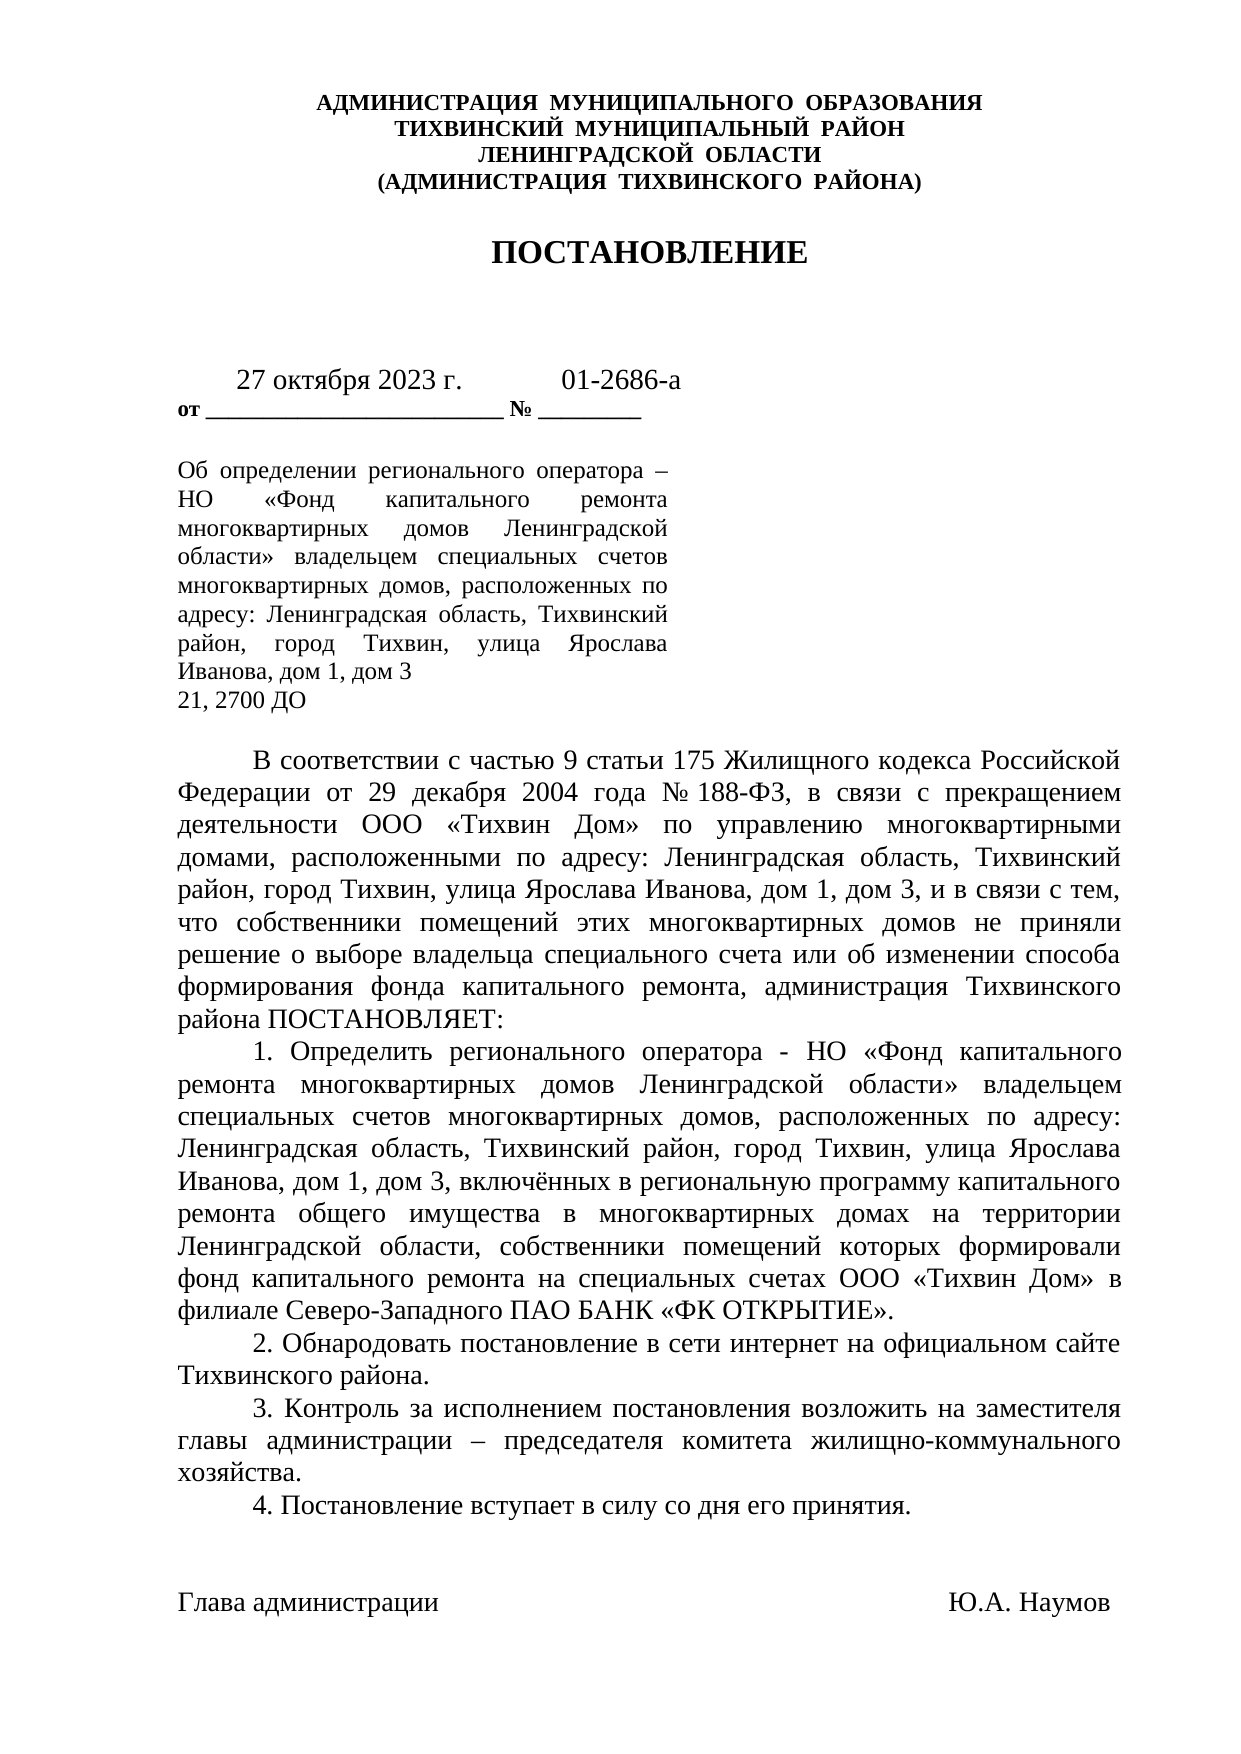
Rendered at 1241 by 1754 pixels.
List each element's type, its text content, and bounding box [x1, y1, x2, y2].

text 1. Определить регионального оператора - НО «Фонд капитального ремонта многоквартирных домов Ленинградской области» владельцем специальных счетов многоквартирных домов, расположенных по адресу: Ленинградская область, Тихвинский район, город Тихвин, улица Ярослава Иванова, дом 1, дом 3, включённых в региональную программу капитального ремонта общего имущества в многоквартирных домах на территории Ленинградской области, собственники помещений которых формировали фонд капитального ремонта на специальных счетах ООО «Тихвин Дом» в филиале Северо-Западного ПАО БАНК «ФК ОТКРЫТИЕ». [177, 1034, 1122, 1326]
text 21, 2700 ДО [177, 685, 1122, 714]
text 2. Обнародовать постановление в сети интернет на официальном сайте Тихвинского района. [177, 1326, 1122, 1391]
text от __________________________ № _________ [177, 395, 1122, 422]
subtitle АДМИНИСТРАЦИЯ МУНИЦИПАЛЬНОГО ОБРАЗОВАНИЯ [177, 89, 1122, 115]
text Глава администрации Ю.А. Наумов [177, 1585, 1122, 1617]
text В соответствии с частью 9 статьи 175 Жилищного кодекса Российской Федерации от 29 декабря 2004 года № 188-ФЗ, в связи с прекращением деятельности ООО «Тихвин Дом» по управлению многоквартирными домами, расположенными по адресу: Ленинградская область, Тихвинский район, город Тихвин, улица Ярослава Иванова, дом 1, дом 3, и в связи с тем, что собственники помещений этих многоквартирных домов не приняли решение о выборе владельца специального счета или об изменении способа формирования фонда капитального ремонта, администрация Тихвинского района ПОСТАНОВЛЯЕТ: [177, 743, 1122, 1034]
text (АДМИНИСТРАЦИЯ ТИХВИНСКОГО РАЙОНА) [177, 168, 1122, 194]
text 3. Контроль за исполнением постановления возложить на заместителя главы администрации – председателя комитета жилищно-коммунального хозяйства. [177, 1391, 1122, 1488]
text 4. Постановление вступает в силу со дня его принятия. [177, 1488, 1122, 1520]
text ЛЕНИНГРАДСКОЙ ОБЛАСТИ [177, 141, 1122, 168]
text 27 октября 2023 г. 01-2686-а [177, 362, 1122, 395]
table_header Об определении регионального оператора – НО «Фонд капитального ремонта многоквартирных домов Ленинградской области» владельцем специальных счетов многоквартирных домов, расположенных по адресу: Ленинградская область, Тихвинский район, город Тихвин, улица Ярослава Иванова, дом 1, дом 3 [166, 455, 679, 685]
text ПОСТАНОВЛЕНИЕ [177, 232, 1122, 271]
text ТИХВИНСКИЙ МУНИЦИПАЛЬНЫЙ РАЙОН [177, 115, 1122, 141]
